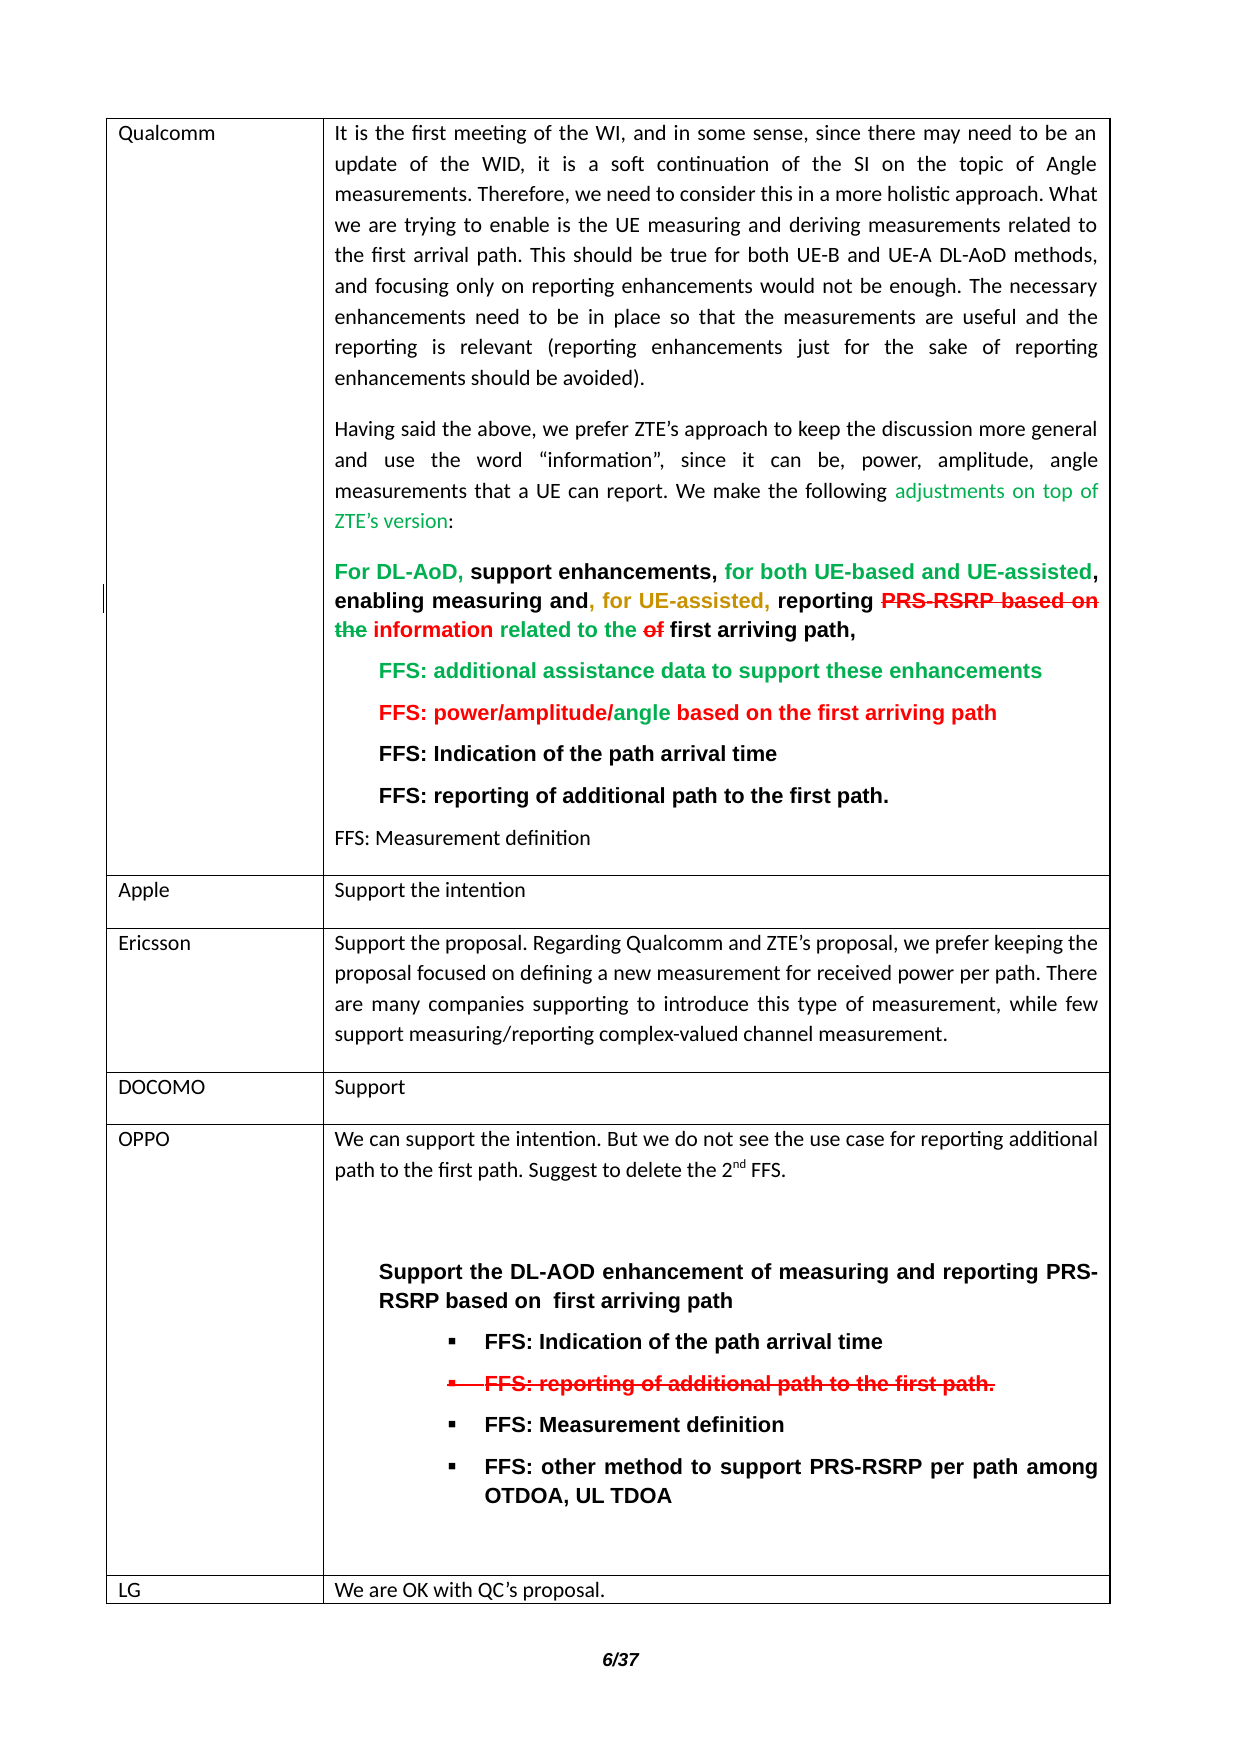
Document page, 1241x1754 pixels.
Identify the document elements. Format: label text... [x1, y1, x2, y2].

table_cell Support the intention [324, 876, 1109, 928]
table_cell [324, 1576, 1109, 1603]
table_cell OPPO [107, 1125, 323, 1575]
table_cell Support [324, 1073, 1109, 1124]
table_cell LG [107, 1576, 323, 1603]
table_cell We can support the intention. But we do not see the use case for reporting additional path to the first path. Suggest to delete the 2nd FFS. Support the DL-AOD enhancement of measuring and reporting PRS-RSRP based on first arriving path FFS: Indication of the path arrival time FFS: reporting of additional path to the first path. FFS: Measurement definition FFS: other method to support PRS-RSRP per path among OTDOA, UL TDOA [324, 1125, 1109, 1575]
table_cell Apple [107, 876, 323, 928]
table_cell DOCOMO [107, 1073, 323, 1124]
table_cell Qualcomm [107, 119, 323, 875]
table_cell It is the first meeting of the WI, and in some sense, since there may need to be an update of the WID, it is a soft continuation of the SI on the topic of Angle measurements. Therefore, we need to consider this in a more holistic approach. What we are trying to enable is the UE measuring and deriving measurements related to the first arrival path. This should be true for both UE-B and UE-A DL-AoD methods, and focusing only on reporting enhancements would not be enough. The necessary enhancements need to be in place so that the measurements are useful and the reporting is relevant (reporting enhancements just for the sake of reporting enhancements should be avoided). Having said the above, we prefer ZTE’s approach to keep the discussion more general and use the word “information”, since it can be, power, amplitude, angle measurements that a UE can report. We make the following adjustments on top of ZTE’s version: For DL-AoD, support enhancements, for both UE-based and UE-assisted, enabling measuring and, for UE-assisted, reporting PRS-RSRP based on the information related to the of first arriving path, FFS: additional assistance data to support these enhancements FFS: power/amplitude/angle based on the first arriving path FFS: Indication of the path arrival time FFS: reporting of additional path to the first path. FFS: Measurement definition [324, 119, 1109, 875]
table_cell Ericsson [107, 929, 323, 1072]
table_cell Support the proposal. Regarding Qualcomm and ZTE’s proposal, we prefer keeping the proposal focused on defining a new measurement for received power per path. There are many companies supporting to introduce this type of measurement, while few support measuring/reporting complex-valued channel measurement. [324, 929, 1109, 1072]
